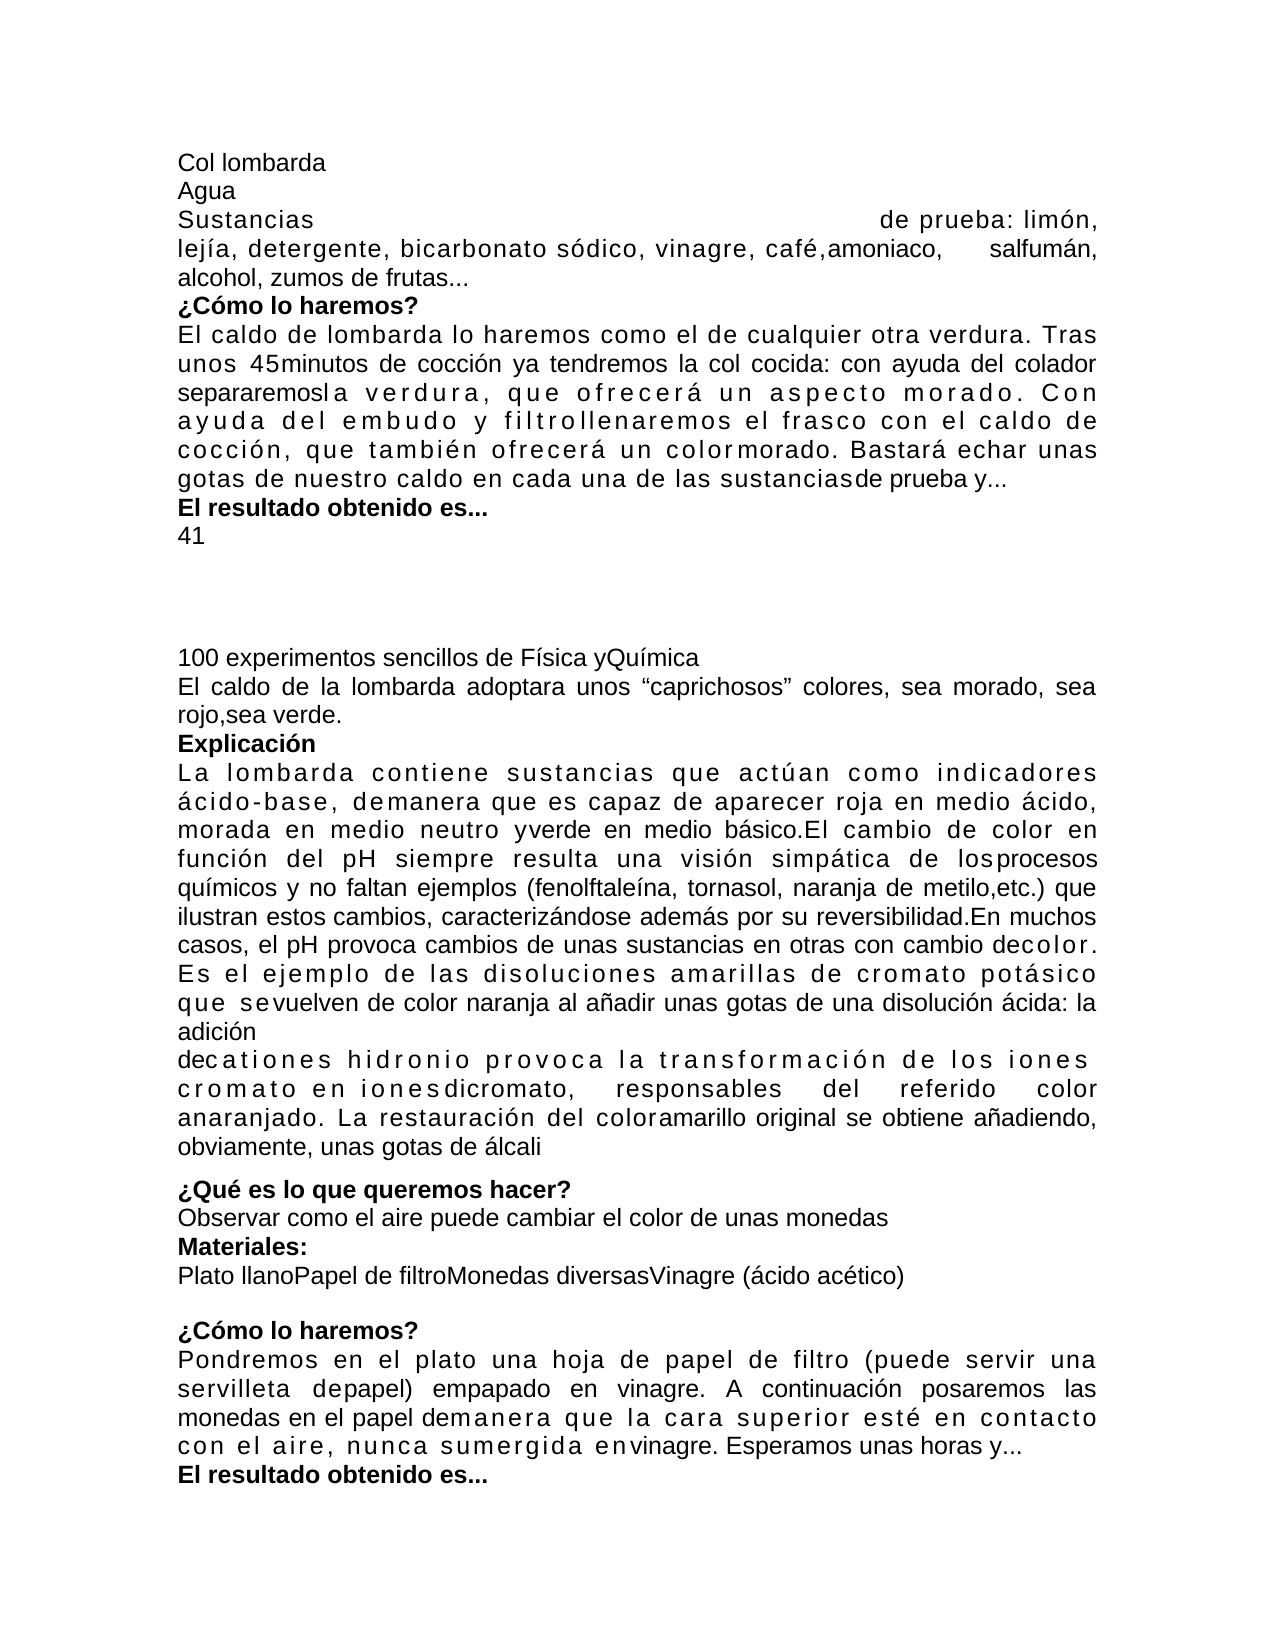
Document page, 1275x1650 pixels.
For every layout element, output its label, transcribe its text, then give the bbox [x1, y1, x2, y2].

text Sustancias de prueba: limón, lejía, detergente, bicarbonato sódico, vinagre, café,amoniaco, salfumán, alcohol, zumos de frutas... [177, 205, 1098, 291]
text El resultado obtenido es... [177, 493, 1098, 521]
text El resultado obtenido es... [177, 1460, 1098, 1489]
text La lombarda contiene sustancias que actúan como indicadores ácido-base, demanera que es capaz de aparecer roja en medio ácido, morada en medio neutro yverde en medio básico.El cambio de color en función del pH siempre resulta una visión simpática de losprocesos químicos y no faltan ejemplos (fenolftaleína, tornasol, naranja de metilo,etc.) que ilustran estos cambios, caracterizándose además por su reversibilidad.En muchos casos, el pH provoca cambios de unas sustancias en otras con cambio decolor. Es el ejemplo de las disoluciones amarillas de cromato potásico que sevuelven de color naranja al añadir unas gotas de una disolución ácida: la adición decationes hidronio provoca la transformación de los iones cromato en ionesdicromato, responsables del referido color anaranjado. La restauración del coloramarillo original se obtiene añadiendo, obviamente, unas gotas de álcali [177, 758, 1098, 1161]
text ¿Cómo lo haremos? [177, 291, 1098, 320]
text Pondremos en el plato una hoja de papel de filtro (puede servir una servilleta depapel) empapado en vinagre. A continuación posaremos las monedas en el papel demanera que la cara superior esté en contacto con el aire, nunca sumergida envinagre. Esperamos unas horas y... [177, 1345, 1098, 1460]
text ¿Qué es lo que queremos hacer? [177, 1174, 1098, 1203]
text Col lombarda [177, 148, 1098, 176]
text El caldo de lombarda lo haremos como el de cualquier otra verdura. Tras unos 45minutos de cocción ya tendremos la col cocida: con ayuda del colador separaremosla verdura, que ofrecerá un aspecto morado. Con ayuda del embudo y filtrollenaremos el frasco con el caldo de cocción, que también ofrecerá un colormorado. Bastará echar unas gotas de nuestro caldo en cada una de las sustanciasde prueba y... [177, 320, 1098, 493]
text Agua [177, 176, 1098, 205]
text Plato llanoPapel de filtroMonedas diversasVinagre (ácido acético) [177, 1261, 1098, 1289]
text El caldo de la lombarda adoptara unos “caprichosos” colores, sea morado, sea rojo,sea verde. [177, 672, 1098, 729]
text 100 experimentos sencillos de Física yQuímica [177, 643, 1098, 672]
text ¿Cómo lo haremos? [177, 1289, 1098, 1345]
text Materiales: [177, 1232, 1098, 1261]
text 41 [177, 521, 1098, 550]
text Explicación [177, 729, 1098, 758]
text Observar como el aire puede cambiar el color de unas monedas [177, 1203, 1098, 1232]
